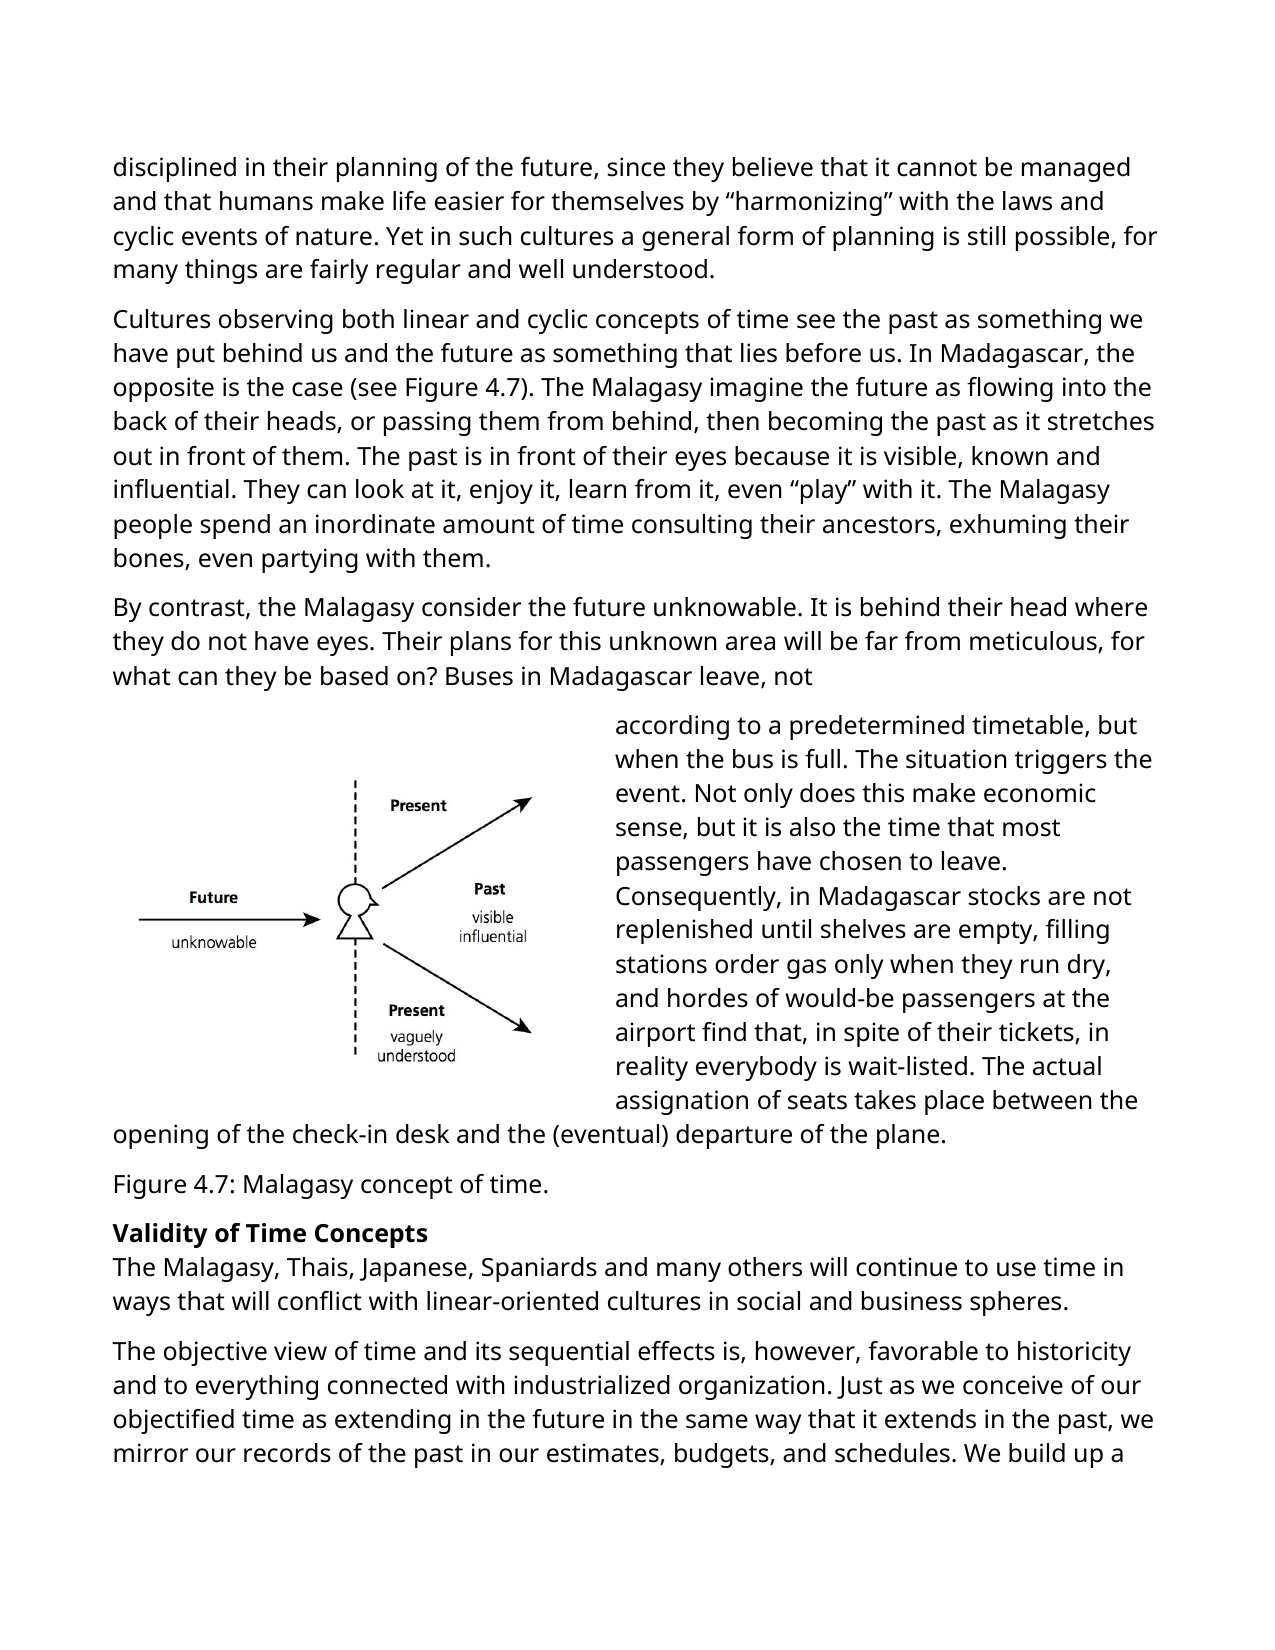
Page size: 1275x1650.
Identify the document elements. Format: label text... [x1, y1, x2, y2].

picture [118, 737, 597, 1097]
subtitle Validity of Time Concepts [112, 1216, 1162, 1250]
text Cultures observing both linear and cyclic concepts of time see the past as something we have put behind us and the future as something that lies before us. In Madagascar, the opposite is the case (see Figure 4.7). The Malagasy imagine the future as flowing into the back of their heads, or passing them from behind, then becoming the past as it stretches out in front of them. The past is in front of their eyes because it is visible, known and influential. They can look at it, enjoy it, learn from it, even “play” with it. The Malagasy people spend an inordinate amount of time consulting their ancestors, exhuming their bones, even partying with them. [112, 302, 1162, 574]
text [112, 150, 1162, 286]
text Figure 4.7: Malagasy concept of time. [112, 1166, 1162, 1200]
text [112, 1334, 1162, 1470]
text The Malagasy, Thais, Japanese, Spaniards and many others will continue to use time in ways that will conflict with linear-oriented cultures in social and business spheres. [112, 1250, 1162, 1318]
text By contrast, the Malagasy consider the future unknowable. It is behind their head where they do not have eyes. Their plans for this unknown area will be far from meticulous, for what can they be based on? Buses in Madagascar leave, not [112, 590, 1162, 692]
